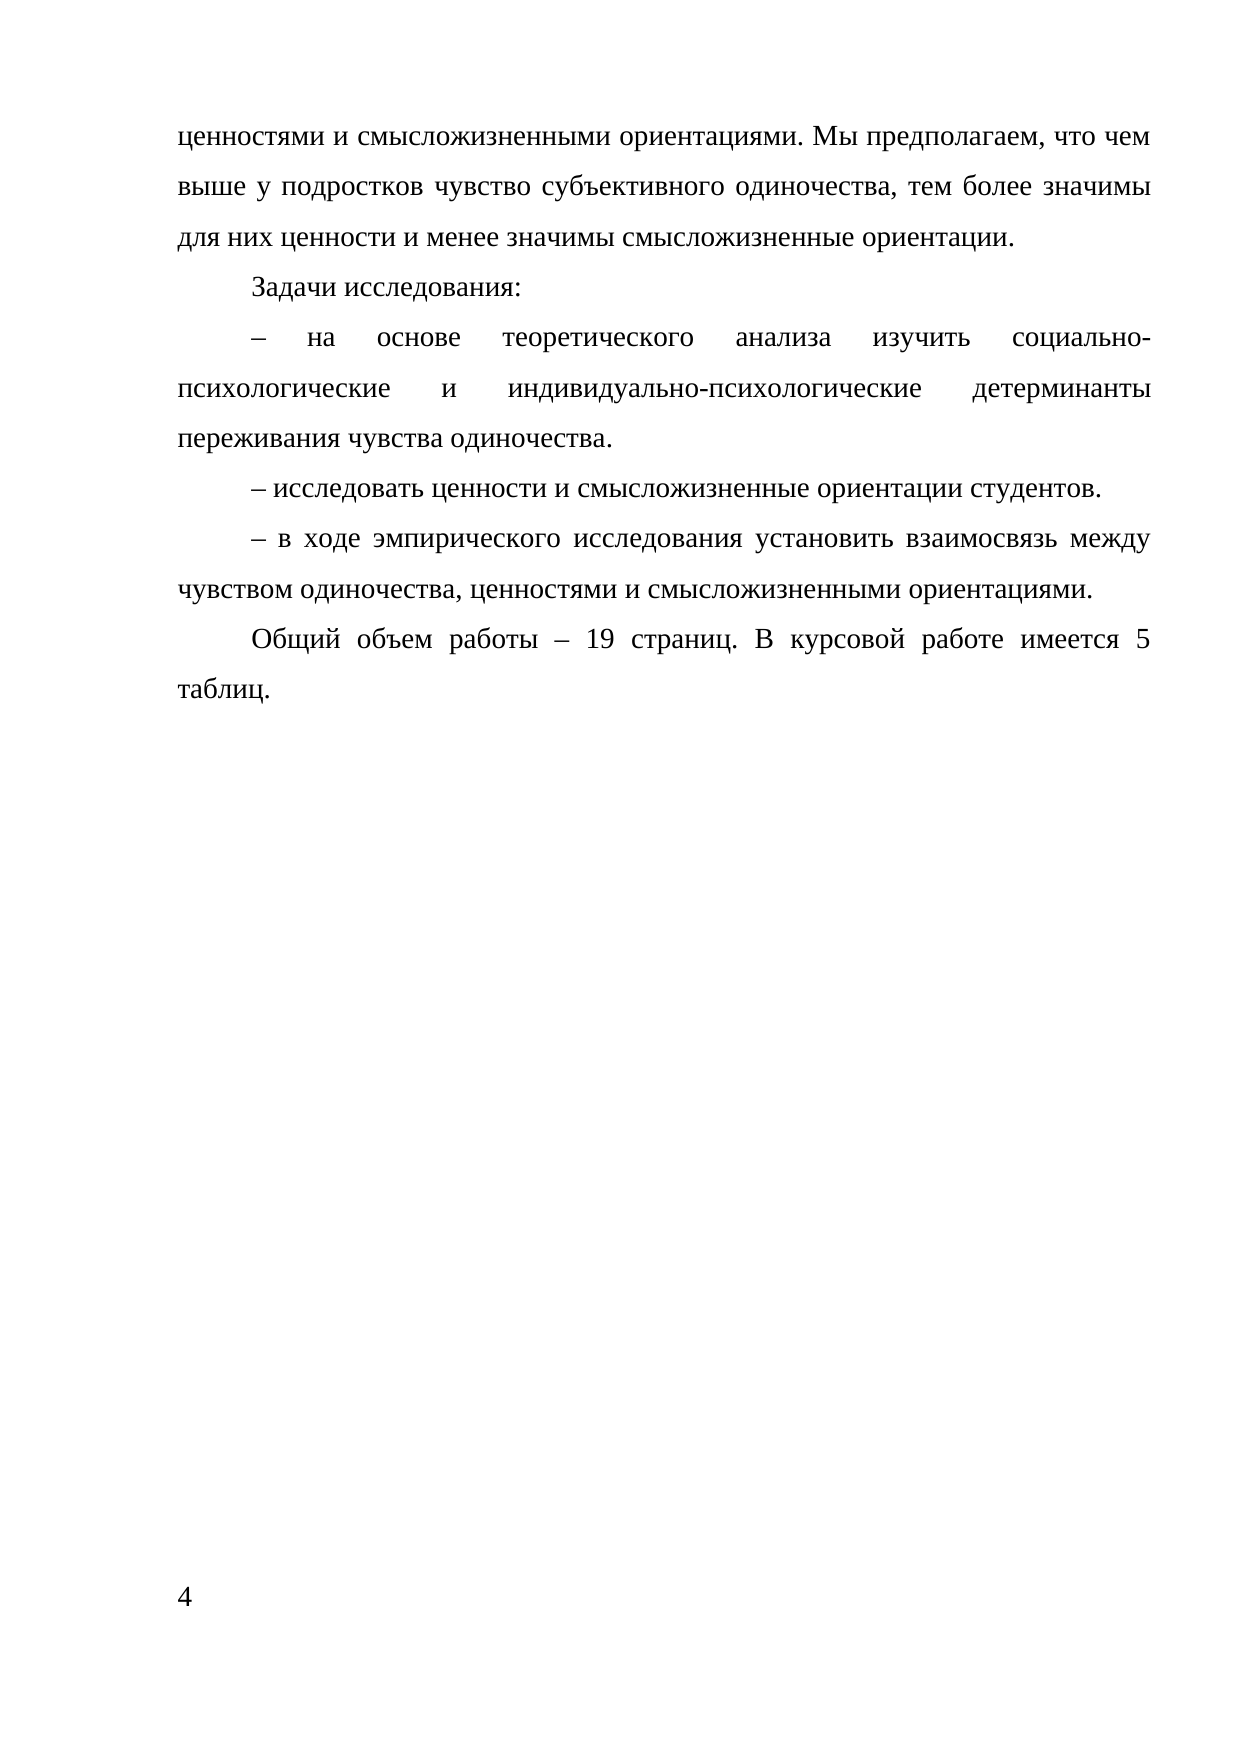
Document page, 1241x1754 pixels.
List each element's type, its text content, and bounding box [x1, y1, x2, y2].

text – исследовать ценности и смысложизненные ориентации студентов. [177, 470, 1152, 504]
text Задачи исследования: [177, 269, 1152, 303]
text – в ходе эмпирического исследования установить взаимосвязь между чувством одиночества, ценностями и смысложизненными ориентациями. [177, 521, 1152, 604]
text Общий объем работы – 19 страниц. В курсовой работе имеется 5 таблиц. [177, 621, 1152, 705]
text – на основе теоретического анализа изучить социально- психологические и индивидуально-психологические детерминанты переживания чувства одиночества. [177, 319, 1152, 453]
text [177, 118, 1152, 252]
